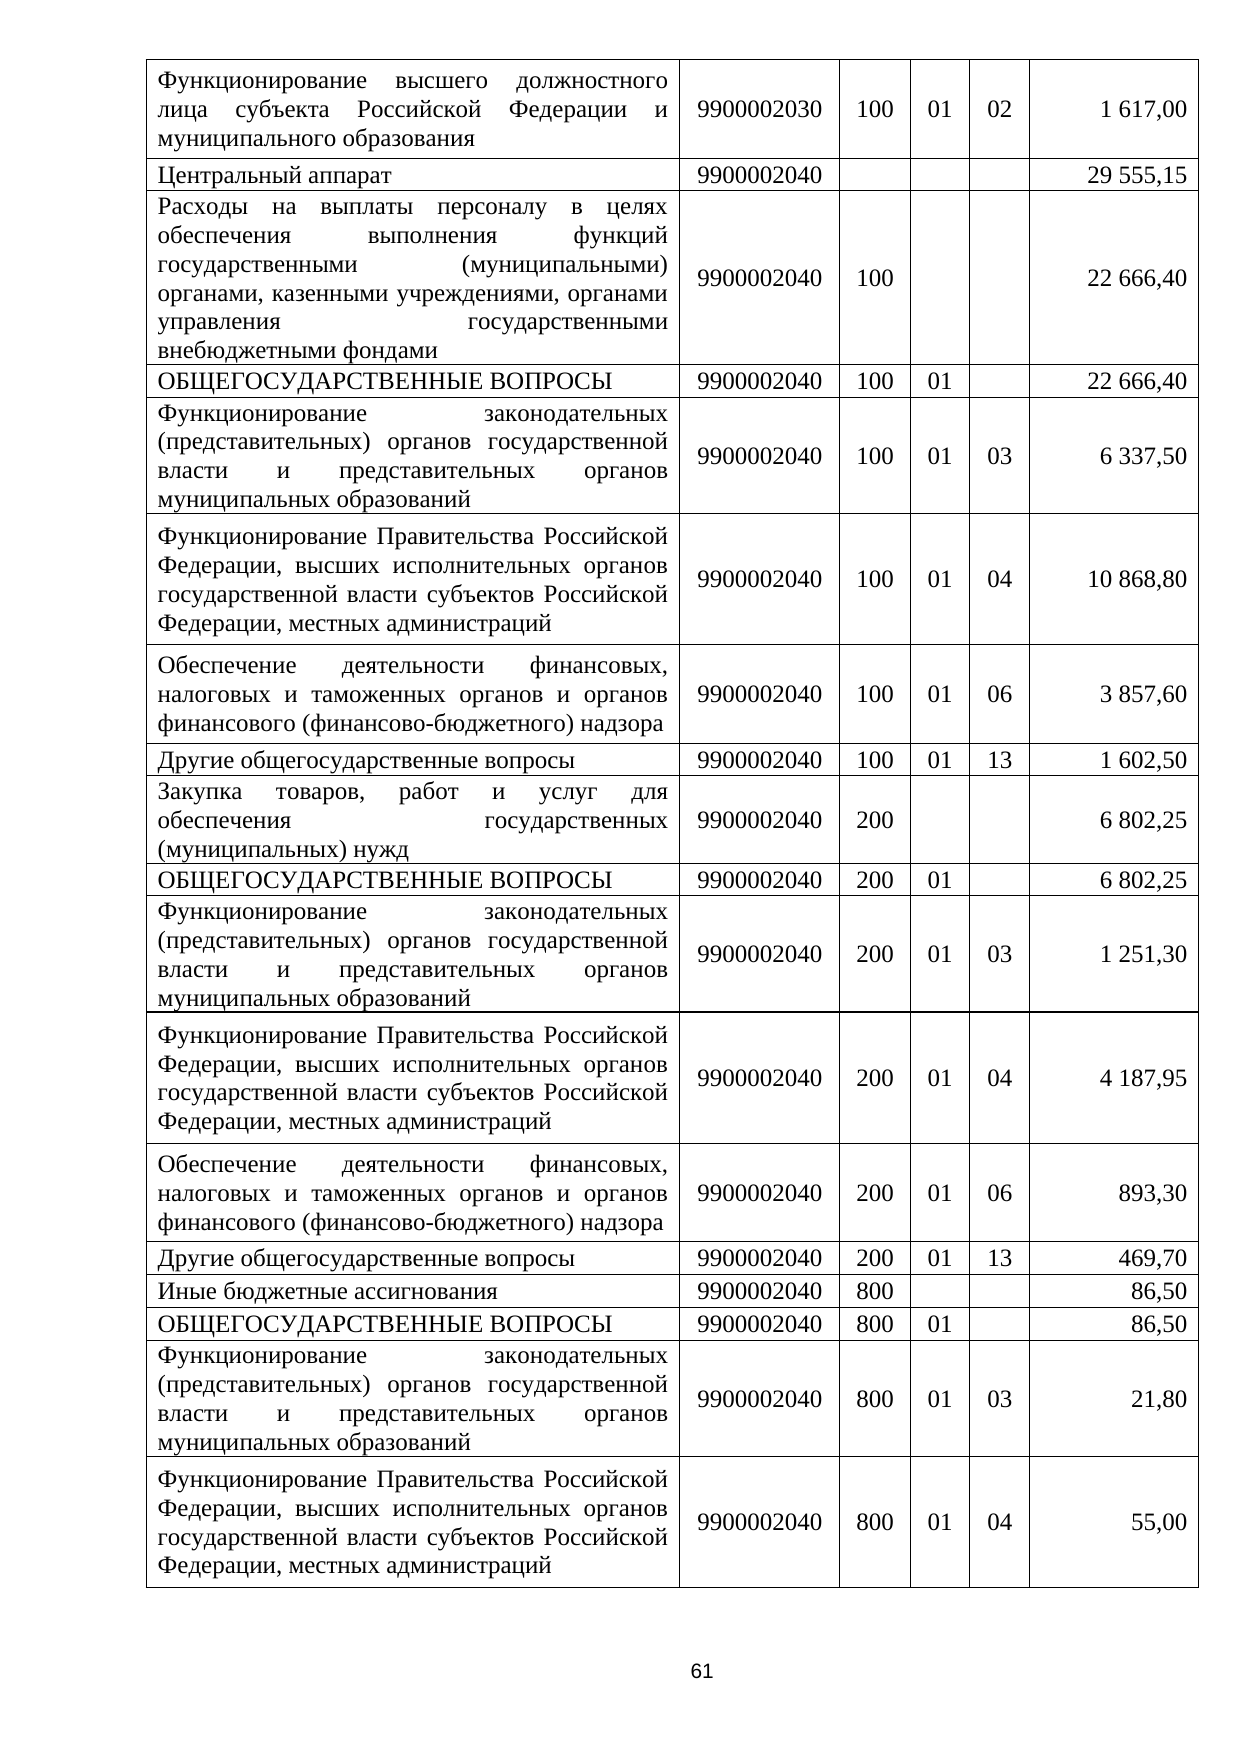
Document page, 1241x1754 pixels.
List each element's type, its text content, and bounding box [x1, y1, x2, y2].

table_cell Функционирование законодательных (представительных) органов государственной власти и представительных органов муниципальных образований [147, 1341, 679, 1456]
table_cell 9900002040 [680, 1013, 839, 1143]
table_cell 100 [840, 398, 910, 513]
table_cell 13 [970, 744, 1029, 775]
table_cell 86,50 [1030, 1308, 1198, 1339]
table_cell 100 [840, 744, 910, 775]
table_cell 04 [970, 1457, 1029, 1587]
table_cell 9900002030 [680, 60, 839, 157]
table_cell 01 [911, 744, 969, 775]
table_cell [911, 191, 969, 364]
table_cell 9900002040 [680, 1457, 839, 1587]
table_cell 86,50 [1030, 1275, 1198, 1307]
table_cell 200 [840, 1144, 910, 1241]
table_cell 9900002040 [680, 864, 839, 895]
table_cell 200 [840, 776, 910, 862]
table_cell 02 [970, 60, 1029, 157]
table_cell 01 [911, 365, 969, 397]
table_cell 9900002040 [680, 159, 839, 190]
table_cell Центральный аппарат [147, 159, 679, 190]
table_cell [911, 159, 969, 190]
table_cell 01 [911, 1013, 969, 1143]
table_cell 9900002040 [680, 744, 839, 775]
table_cell 200 [840, 864, 910, 895]
table_cell 9900002040 [680, 365, 839, 397]
table_cell 21,80 [1030, 1341, 1198, 1456]
table_cell Функционирование высшего должностного лица субъекта Российской Федерации и муниципального образования [147, 60, 679, 157]
table_cell 1 602,50 [1030, 744, 1198, 775]
table_cell 100 [840, 514, 910, 644]
table_cell 01 [911, 514, 969, 644]
table_cell 469,70 [1030, 1242, 1198, 1274]
table_cell [970, 864, 1029, 895]
table_cell ОБЩЕГОСУДАРСТВЕННЫЕ ВОПРОСЫ [147, 864, 679, 895]
table_cell 01 [911, 864, 969, 895]
table_cell Другие общегосударственные вопросы [147, 1242, 679, 1274]
table_cell 13 [970, 1242, 1029, 1274]
table_cell 04 [970, 1013, 1029, 1143]
table_cell [970, 776, 1029, 862]
table_cell 01 [911, 1308, 969, 1339]
table_cell 55,00 [1030, 1457, 1198, 1587]
table_cell Обеспечение деятельности финансовых, налоговых и таможенных органов и органов финансового (финансово-бюджетного) надзора [147, 1144, 679, 1241]
table_cell 200 [840, 896, 910, 1011]
table_cell 6 337,50 [1030, 398, 1198, 513]
table_cell 01 [911, 1341, 969, 1456]
table_cell 01 [911, 1457, 969, 1587]
table_cell 6 802,25 [1030, 776, 1198, 862]
table_cell 3 857,60 [1030, 645, 1198, 742]
table_cell 1 251,30 [1030, 896, 1198, 1011]
table_cell 200 [840, 1013, 910, 1143]
table_cell 9900002040 [680, 896, 839, 1011]
table_cell 9900002040 [680, 398, 839, 513]
table_cell 22 666,40 [1030, 365, 1198, 397]
table_cell Обеспечение деятельности финансовых, налоговых и таможенных органов и органов финансового (финансово-бюджетного) надзора [147, 645, 679, 742]
table_cell [970, 365, 1029, 397]
table_cell 1 617,00 [1030, 60, 1198, 157]
table_cell 100 [840, 60, 910, 157]
table_cell 01 [911, 398, 969, 513]
table_cell [970, 191, 1029, 364]
table_cell 9900002040 [680, 191, 839, 364]
table_cell 893,30 [1030, 1144, 1198, 1241]
table_cell Закупка товаров, работ и услуг для обеспечения государственных (муниципальных) нужд [147, 776, 679, 862]
table_cell 9900002040 [680, 645, 839, 742]
table_cell 9900002040 [680, 1341, 839, 1456]
table_cell 03 [970, 1341, 1029, 1456]
table_cell 200 [840, 1242, 910, 1274]
table_cell [840, 159, 910, 190]
table_cell 01 [911, 60, 969, 157]
table_cell ОБЩЕГОСУДАРСТВЕННЫЕ ВОПРОСЫ [147, 365, 679, 397]
table_cell 01 [911, 1144, 969, 1241]
table_cell 9900002040 [680, 514, 839, 644]
table_cell Функционирование законодательных (представительных) органов государственной власти и представительных органов муниципальных образований [147, 398, 679, 513]
table_cell 03 [970, 896, 1029, 1011]
table_cell 800 [840, 1275, 910, 1307]
table_cell 9900002040 [680, 776, 839, 862]
table_cell 01 [911, 896, 969, 1011]
table_cell 29 555,15 [1030, 159, 1198, 190]
table_cell 06 [970, 645, 1029, 742]
table_cell [970, 159, 1029, 190]
table_cell 800 [840, 1341, 910, 1456]
table_cell Функционирование Правительства Российской Федерации, высших исполнительных органов государственной власти субъектов Российской Федерации, местных администраций [147, 1013, 679, 1143]
table_cell 800 [840, 1457, 910, 1587]
table_cell Другие общегосударственные вопросы [147, 744, 679, 775]
table_cell ОБЩЕГОСУДАРСТВЕННЫЕ ВОПРОСЫ [147, 1308, 679, 1339]
table_cell [911, 776, 969, 862]
table_cell [970, 1275, 1029, 1307]
table_cell [911, 1275, 969, 1307]
table_cell Иные бюджетные ассигнования [147, 1275, 679, 1307]
table_cell 06 [970, 1144, 1029, 1241]
table_cell 01 [911, 645, 969, 742]
table_cell 9900002040 [680, 1242, 839, 1274]
table_cell Функционирование Правительства Российской Федерации, высших исполнительных органов государственной власти субъектов Российской Федерации, местных администраций [147, 514, 679, 644]
table_cell 4 187,95 [1030, 1013, 1198, 1143]
table_cell Функционирование законодательных (представительных) органов государственной власти и представительных органов муниципальных образований [147, 896, 679, 1011]
table_cell 22 666,40 [1030, 191, 1198, 364]
table_cell 100 [840, 645, 910, 742]
table_cell Функционирование Правительства Российской Федерации, высших исполнительных органов государственной власти субъектов Российской Федерации, местных администраций [147, 1457, 679, 1587]
table_cell 100 [840, 365, 910, 397]
table_cell 6 802,25 [1030, 864, 1198, 895]
table_cell 10 868,80 [1030, 514, 1198, 644]
table_cell [970, 1308, 1029, 1339]
table_cell 100 [840, 191, 910, 364]
table_cell 9900002040 [680, 1144, 839, 1241]
table_cell 9900002040 [680, 1275, 839, 1307]
table_cell 9900002040 [680, 1308, 839, 1339]
table_cell 03 [970, 398, 1029, 513]
table_cell 01 [911, 1242, 969, 1274]
table_cell 04 [970, 514, 1029, 644]
table_cell 800 [840, 1308, 910, 1339]
